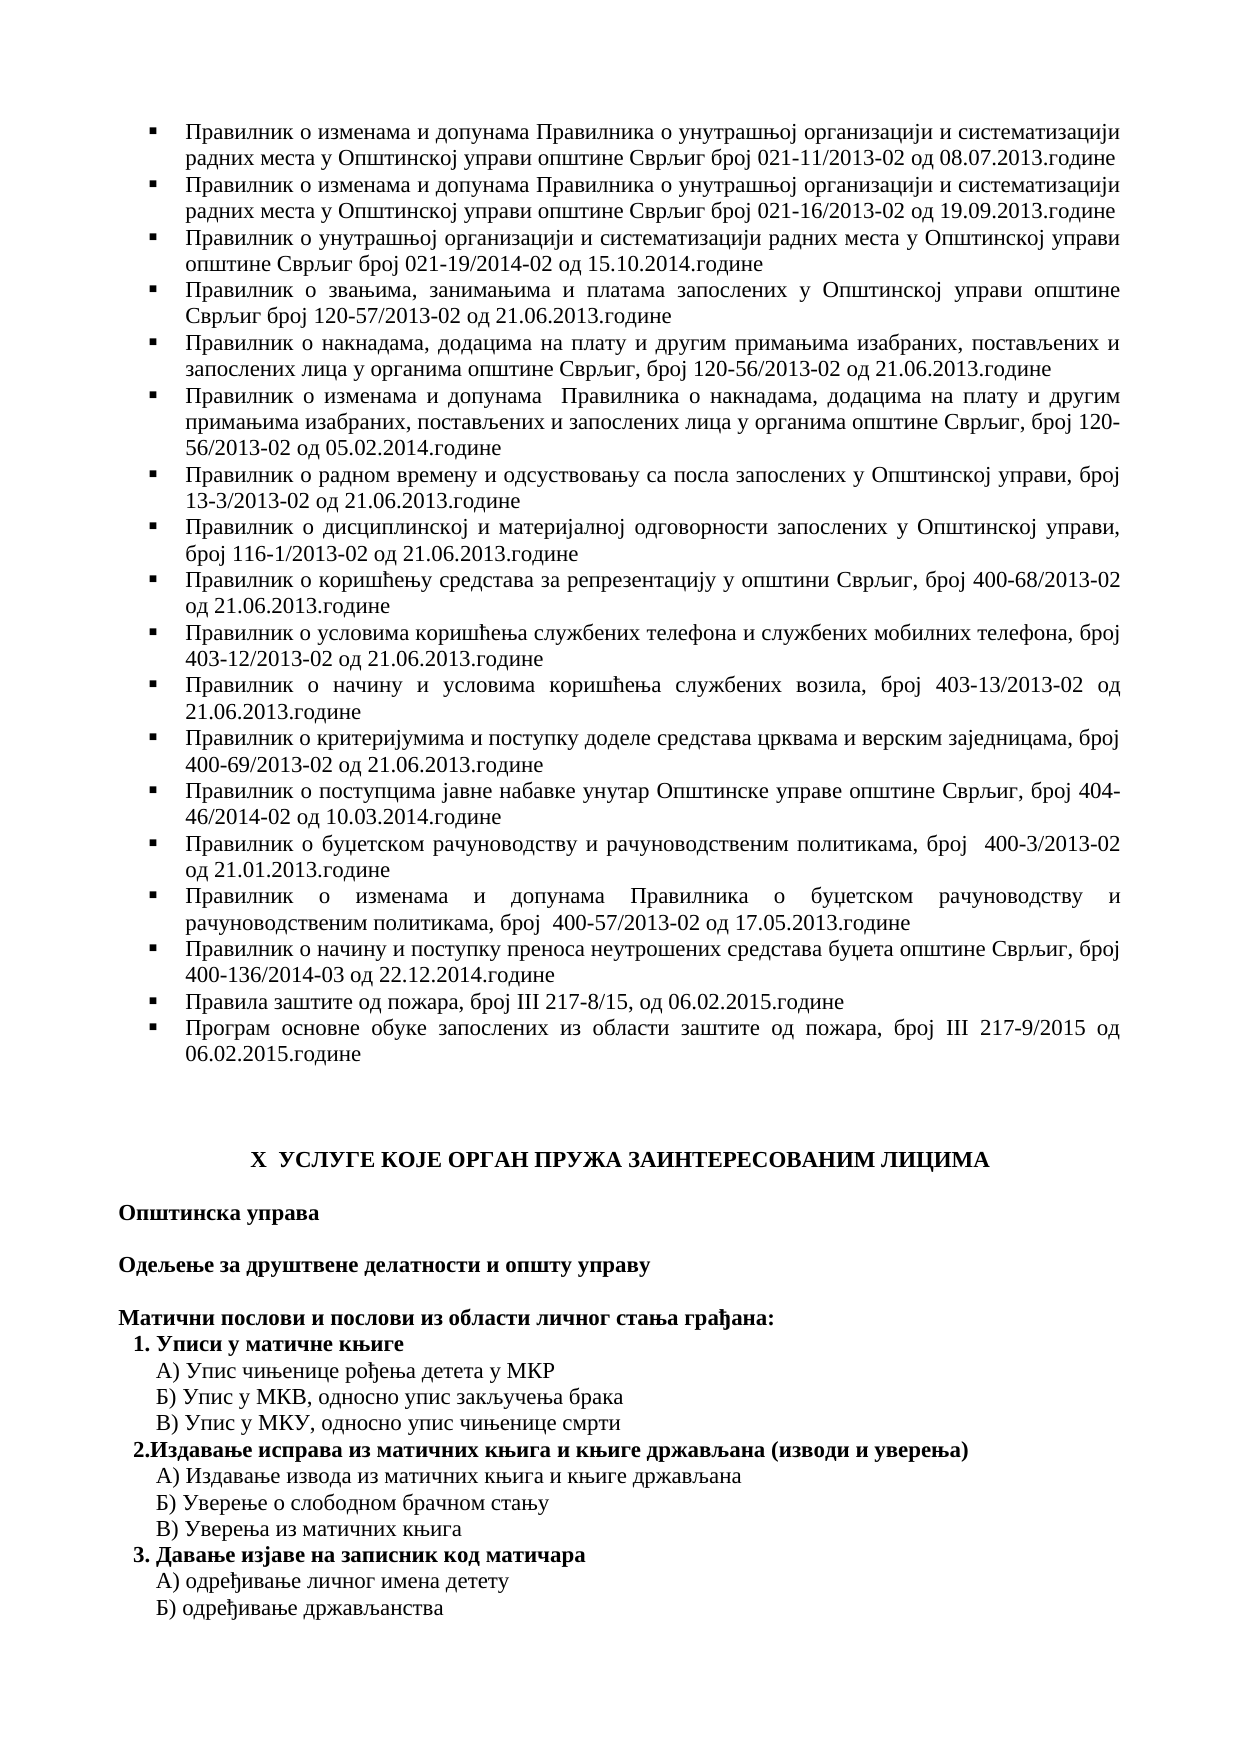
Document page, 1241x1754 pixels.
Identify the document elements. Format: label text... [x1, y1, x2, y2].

text Б) Упис у МКВ, односно упис закључења брака [156, 1383, 1122, 1409]
list Правилник о звањима, занимањима и платама запослених у Општинској управи општине Сврљиг број 120-57/2013-02 од 21.06.2013.године [148, 276, 1122, 329]
list Правила заштите од пожара, број III 217-8/15, од 06.02.2015.године [148, 988, 1122, 1014]
list Правилник о начину и поступку преноса неутрошених средстава буџета општине Сврљиг, број 400-136/2014-03 од 22.12.2014.године [148, 935, 1122, 988]
list Програм основне обуке запослених из области заштите од пожара, број III 217-9/2015 од 06.02.2015.године [148, 1014, 1122, 1067]
text 2.Издавање исправа из матичних књига и књиге држављана (изводи и уверења) [133, 1436, 1122, 1462]
text 3. Давање изјаве на записник код матичара [133, 1541, 1122, 1568]
list Правилник о начину и условима коришћења службених возила, број 403-13/2013-02 од 21.06.2013.године [148, 672, 1122, 724]
list Правилник о критеријумима и поступку доделе средстава црквама и верским заједницама, број 400-69/2013-02 од 21.06.2013.године [148, 724, 1122, 777]
text Одељење за друштвене делатности и општу управу [118, 1251, 1122, 1278]
text Општинска управа [118, 1199, 1122, 1225]
list Правилник о условима коришћења службених телефона и службених мобилних телефона, број 403-12/2013-02 од 21.06.2013.године [148, 619, 1122, 672]
text X УСЛУГЕ КОЈЕ ОРГАН ПРУЖА ЗАИНТЕРЕСОВАНИМ ЛИЦИМА [118, 1146, 1122, 1172]
list Правилник о изменама и допунама Правилника о унутрашњој организацији и систематизацији радних места у Општинској управи општине Сврљиг број 021-11/2013-02 од 08.07.2013.године [148, 118, 1122, 171]
text 1. Уписи у матичне књиге [133, 1330, 1122, 1357]
text А) одређивање личног имена детету [156, 1568, 1122, 1594]
text В) Упис у МКУ, односно упис чињенице смрти [156, 1409, 1122, 1436]
list Правилник о дисциплинској и материјалној одговорности запослених у Општинској управи, број 116-1/2013-02 од 21.06.2013.године [148, 513, 1122, 566]
text Матични послови и послови из области личног стања грађана: [118, 1304, 1122, 1330]
list Правилник о унутрашњој организацији и систематизацији радних места у Општинској управи општине Сврљиг број 021-19/2014-02 од 15.10.2014.године [148, 223, 1122, 276]
text А) Издавање извода из матичних књига и књиге држављана [156, 1462, 1122, 1488]
list Правилник о изменама и допунама Правилника о унутрашњој организацији и систематизацији радних места у Општинској управи општине Сврљиг број 021-16/2013-02 од 19.09.2013.године [148, 171, 1122, 223]
list Правилник о поступцима јавне набавке унутар Општинске управе општине Сврљиг, број 404-46/2014-02 од 10.03.2014.године [148, 777, 1122, 830]
text Б) одређивање држављанства [156, 1594, 1122, 1620]
list Правилник о радном времену и одсуствовању са посла запослених у Општинској управи, број 13-3/2013-02 од 21.06.2013.године [148, 461, 1122, 513]
list Правилник о накнадама, додацима на плату и другим примањима изабраних, постављених и запослених лица у органима општине Сврљиг, број 120-56/2013-02 од 21.06.2013.године [148, 329, 1122, 382]
list Правилник о коришћењу средстава за репрезентацију у општини Сврљиг, број 400-68/2013-02 од 21.06.2013.године [148, 566, 1122, 619]
list Правилник о изменама и допунама Правилника о накнадама, додацима на плату и другим примањима изабраних, постављених и запослених лица у органима општине Сврљиг, број 120-56/2013-02 од 05.02.2014.године [148, 382, 1122, 461]
text Б) Уверење о слободном брачном стању [156, 1488, 1122, 1515]
list Правилник о изменама и допунама Правилника о буџетском рачуноводству и рачуноводственим политикама, број 400-57/2013-02 од 17.05.2013.године [148, 882, 1122, 935]
text В) Уверења из матичних књига [156, 1515, 1122, 1541]
list Правилник о буџетском рачуноводству и рачуноводственим политикама, број 400-3/2013-02 од 21.01.2013.године [148, 830, 1122, 882]
text А) Упис чињенице рођења детета у МКР [156, 1357, 1122, 1383]
